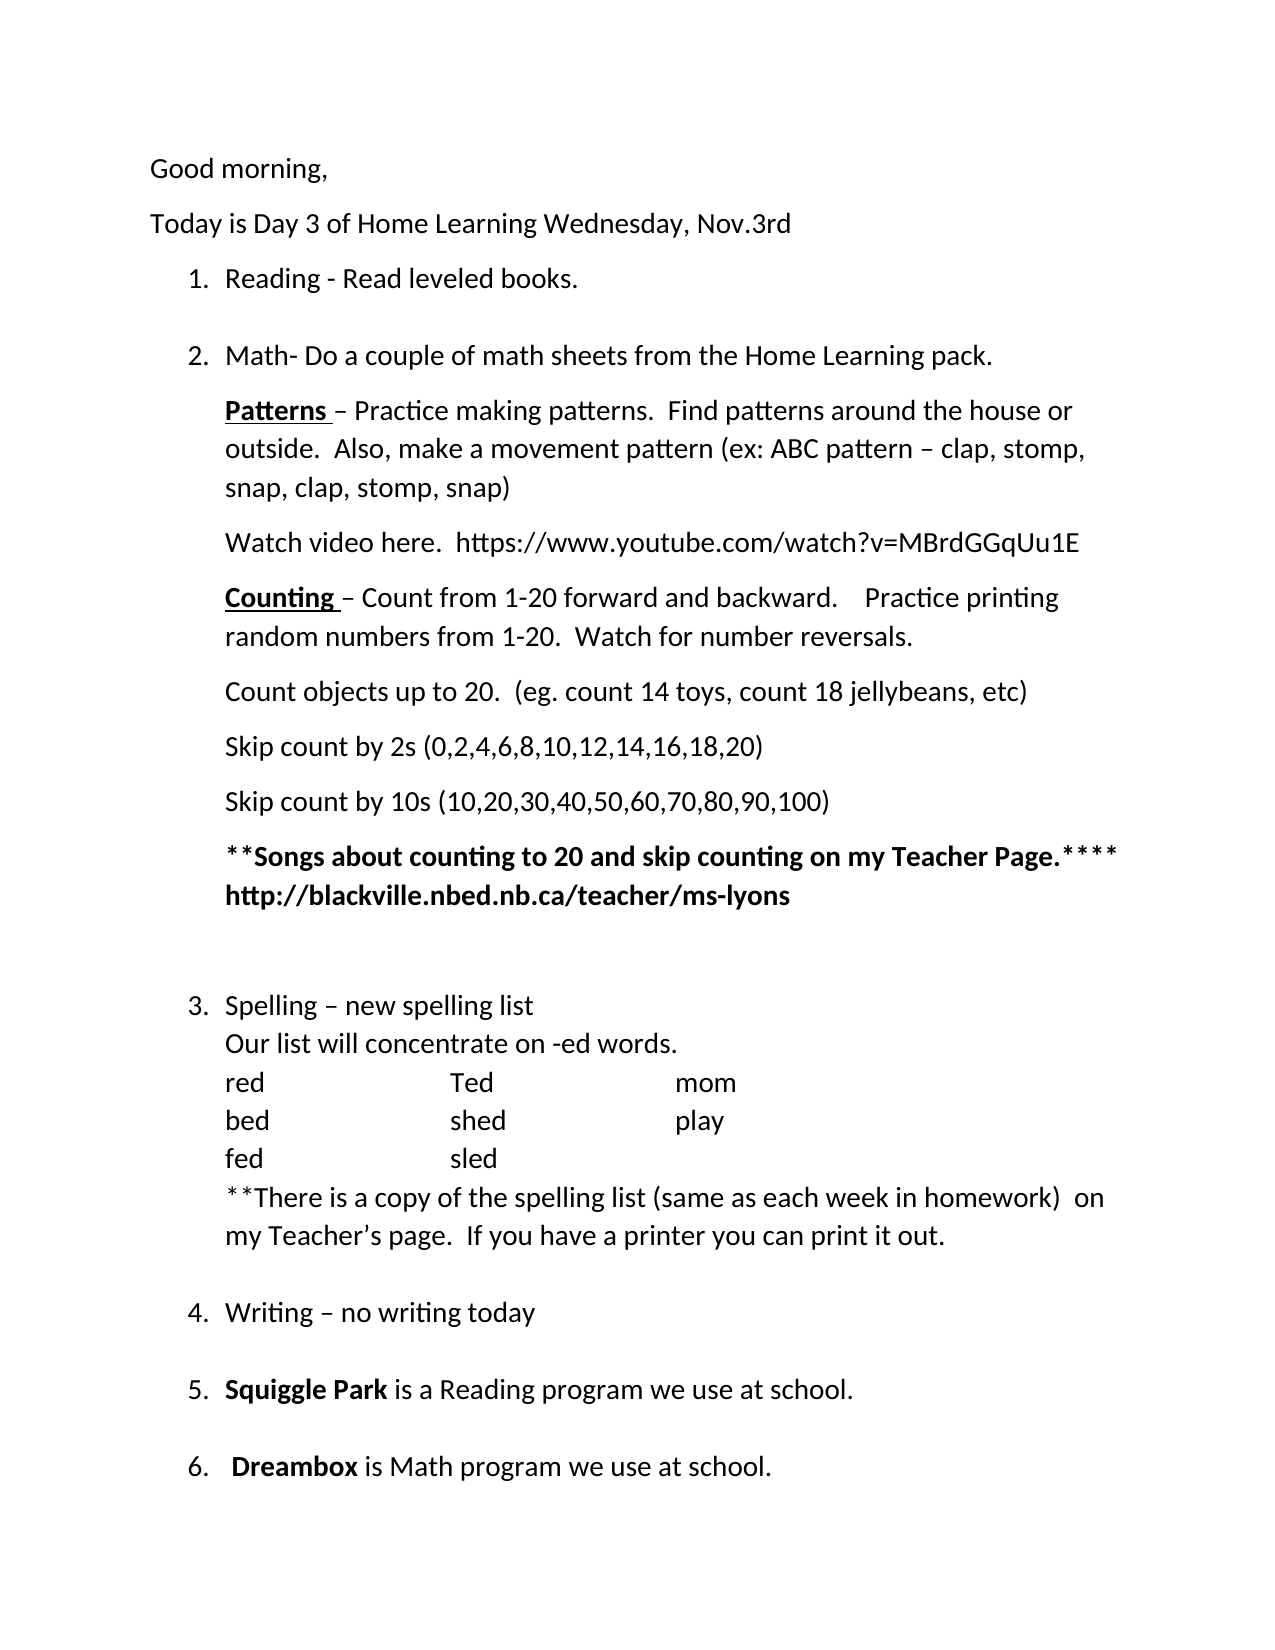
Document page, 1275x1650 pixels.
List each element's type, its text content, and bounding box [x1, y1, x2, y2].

text Patterns – Practice making patterns. Find patterns around the house or outside. Also, make a movement pattern (ex: ABC pattern – clap, stomp, snap, clap, stomp, snap) [225, 392, 1125, 505]
text Count objects up to 20. (eg. count 14 toys, count 18 jellybeans, etc) [225, 673, 1125, 708]
text Skip count by 10s (10,20,30,40,50,60,70,80,90,100) [225, 783, 1125, 819]
list bed shed play [225, 1102, 1125, 1138]
list Dreambox is Math program we use at school. [187, 1448, 1125, 1484]
text **Songs about counting to 20 and skip counting on my Teacher Page.**** http://blackville.nbed.nb.ca/teacher/ms-lyons [225, 838, 1125, 912]
list Spelling – new spelling list [187, 987, 1125, 1022]
list Math- Do a couple of math sheets from the Home Learning pack. [187, 337, 1125, 373]
list Writing – no writing today [187, 1294, 1125, 1330]
list **There is a copy of the spelling list (same as each week in homework) on my Teacher’s page. If you have a printer you can print it out. [225, 1179, 1125, 1253]
text Today is Day 3 of Home Learning Wednesday, Nov.3rd [150, 205, 1125, 241]
text Good morning, [150, 150, 1125, 186]
list fed sled [225, 1141, 1125, 1176]
list Squiggle Park is a Reading program we use at school. [187, 1371, 1125, 1407]
list Reading - Read leveled books. [187, 260, 1125, 296]
list Our list will concentrate on -ed words. [225, 1025, 1125, 1061]
text Skip count by 2s (0,2,4,6,8,10,12,14,16,18,20) [225, 728, 1125, 763]
text Watch video here. https://www.youtube.com/watch?v=MBrdGGqUu1E [225, 524, 1125, 560]
text Counting – Count from 1-20 forward and backward. Practice printing random numbers from 1-20. Watch for number reversals. [225, 579, 1125, 653]
list red Ted mom [225, 1064, 1125, 1099]
